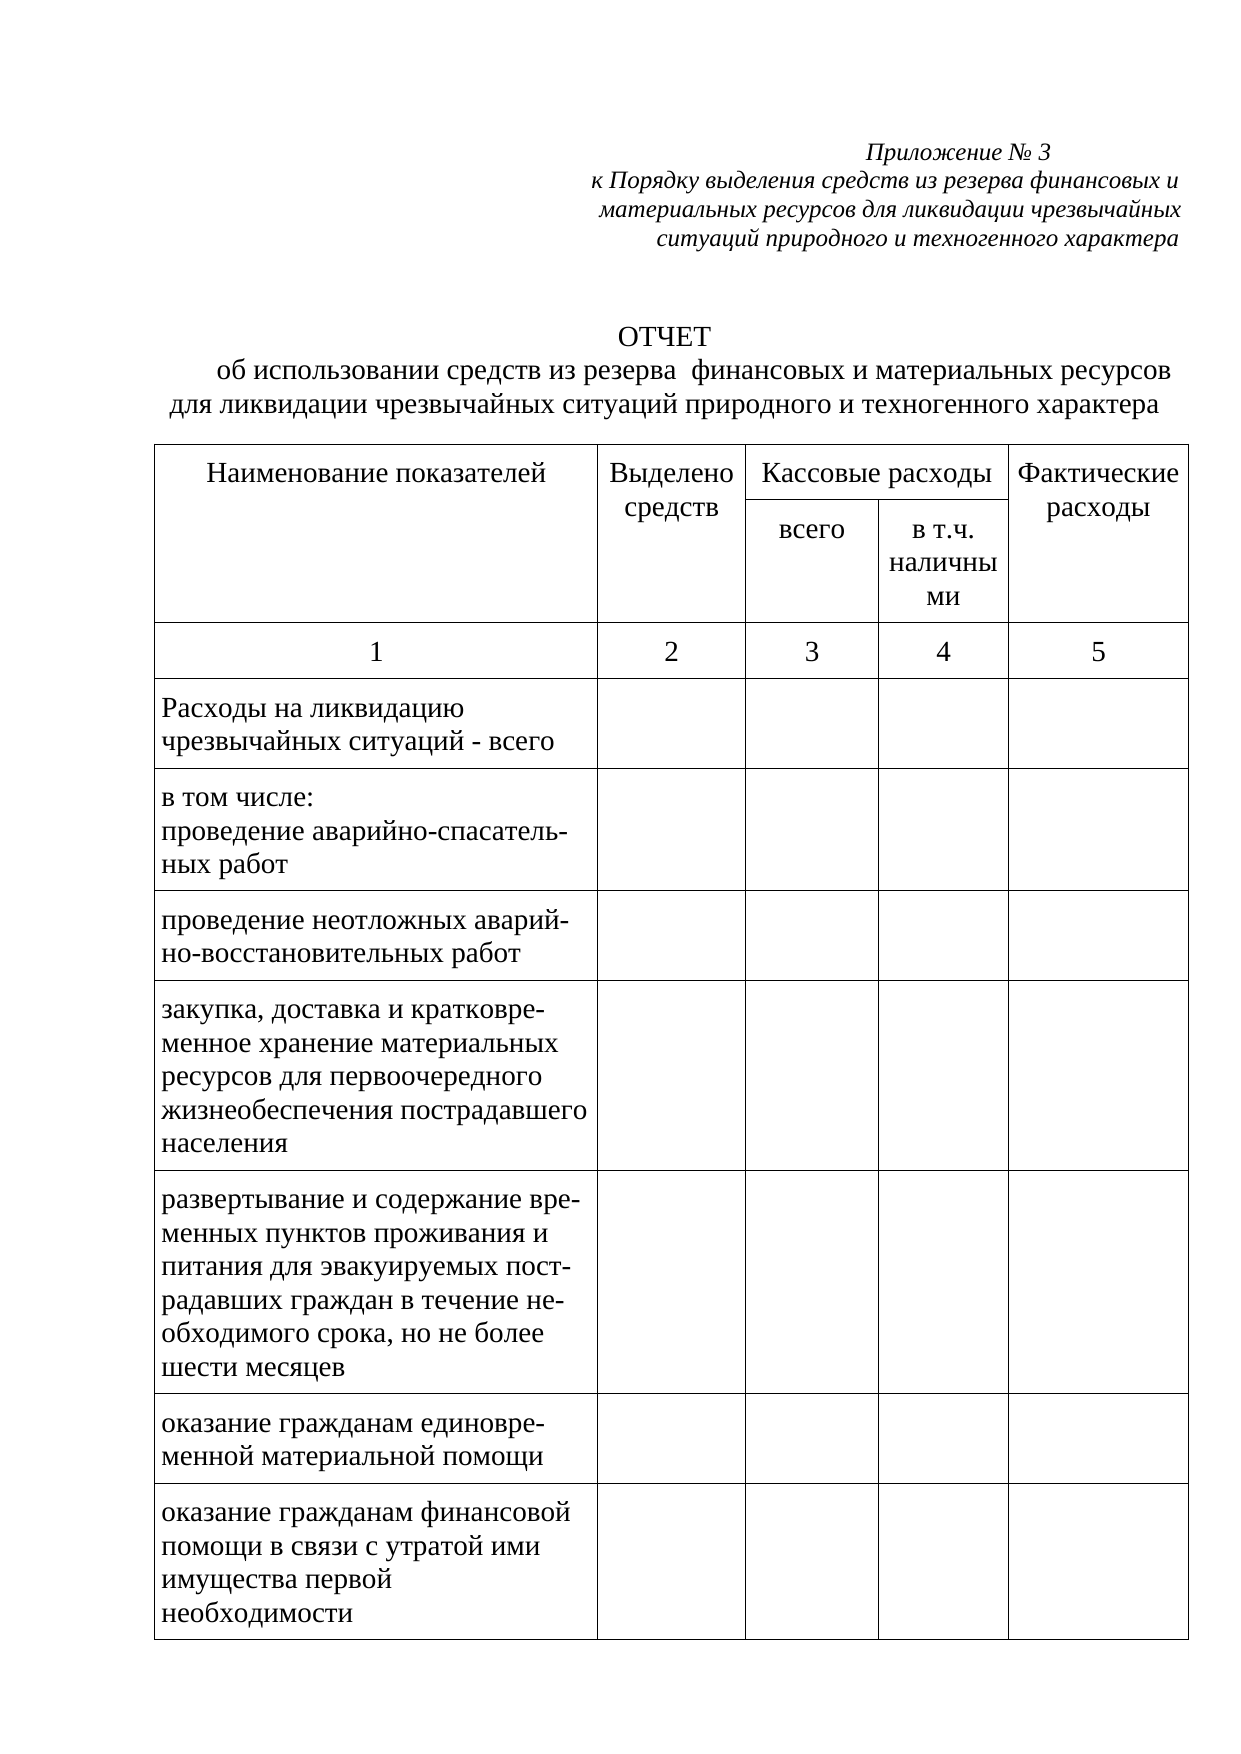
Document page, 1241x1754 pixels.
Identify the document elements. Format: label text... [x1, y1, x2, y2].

table_header Фактические расходы [1009, 445, 1188, 622]
table_cell [1009, 769, 1188, 890]
table_cell [1009, 679, 1188, 767]
table_cell [598, 1171, 745, 1393]
table_cell [1009, 891, 1188, 980]
text ОТЧЕТ [148, 319, 1181, 352]
table_cell 5 [1009, 623, 1188, 678]
table_header Кассовые расходы [746, 445, 1008, 499]
table_cell [879, 1171, 1008, 1393]
table_header Выделено средств [598, 445, 745, 622]
table_cell проведение неотложных аварий-но-восстановительных работ [155, 891, 597, 980]
table_cell 1 [155, 623, 597, 678]
table_cell [879, 1484, 1008, 1639]
table_cell [879, 679, 1008, 767]
table_cell [746, 679, 878, 767]
table_cell [746, 981, 878, 1170]
table_cell в т.ч. наличными [879, 500, 1008, 622]
table_cell [746, 769, 878, 890]
table_cell всего [746, 500, 878, 622]
table_cell [1009, 1394, 1188, 1483]
table_cell оказание гражданам единовре-менной материальной помощи [155, 1394, 597, 1483]
table_header Наименование показателей [155, 445, 597, 622]
table_cell [879, 891, 1008, 980]
text об использовании средств из резерва финансовых и материальных ресурсов для ликвидации чрезвычайных ситуаций природного и техногенного характера [148, 352, 1181, 419]
table_cell [879, 981, 1008, 1170]
table_cell 2 [598, 623, 745, 678]
table_cell [746, 891, 878, 980]
table_cell [598, 981, 745, 1170]
table_cell [598, 679, 745, 767]
table_cell [598, 769, 745, 890]
table_cell 4 [879, 623, 1008, 678]
table_cell 3 [746, 623, 878, 678]
table_cell [1009, 981, 1188, 1170]
text ситуаций природного и техногенного характера [148, 223, 1181, 252]
table_cell в том числе: проведение аварийно-спасатель-ных работ [155, 769, 597, 890]
table_cell развертывание и содержание вре-менных пунктов проживания и питания для эвакуируемых пост-радавших граждан в течение не-обходимого срока, но не более шести месяцев [155, 1171, 597, 1393]
table_cell [879, 1394, 1008, 1483]
table_cell [746, 1394, 878, 1483]
table_cell Расходы на ликвидацию чрезвычайных ситуаций - всего [155, 679, 597, 767]
text к Порядку выделения средств из резерва финансовых и материальных ресурсов для ликвидации чрезвычайных [148, 166, 1181, 223]
table_cell [879, 769, 1008, 890]
table_cell [598, 1394, 745, 1483]
table_cell [1009, 1484, 1188, 1639]
table_cell закупка, доставка и кратковре-менное хранение материальных ресурсов для первоочередного жизнеобеспечения пострадавшего населения [155, 981, 597, 1170]
text Приложение № 3 [738, 137, 1181, 166]
table_cell оказание гражданам финансовой помощи в связи с утратой ими имущества первой необходимости [155, 1484, 597, 1639]
table_cell [598, 1484, 745, 1639]
table_cell [746, 1484, 878, 1639]
table_cell [746, 1171, 878, 1393]
table_cell [1009, 1171, 1188, 1393]
table_cell [598, 891, 745, 980]
